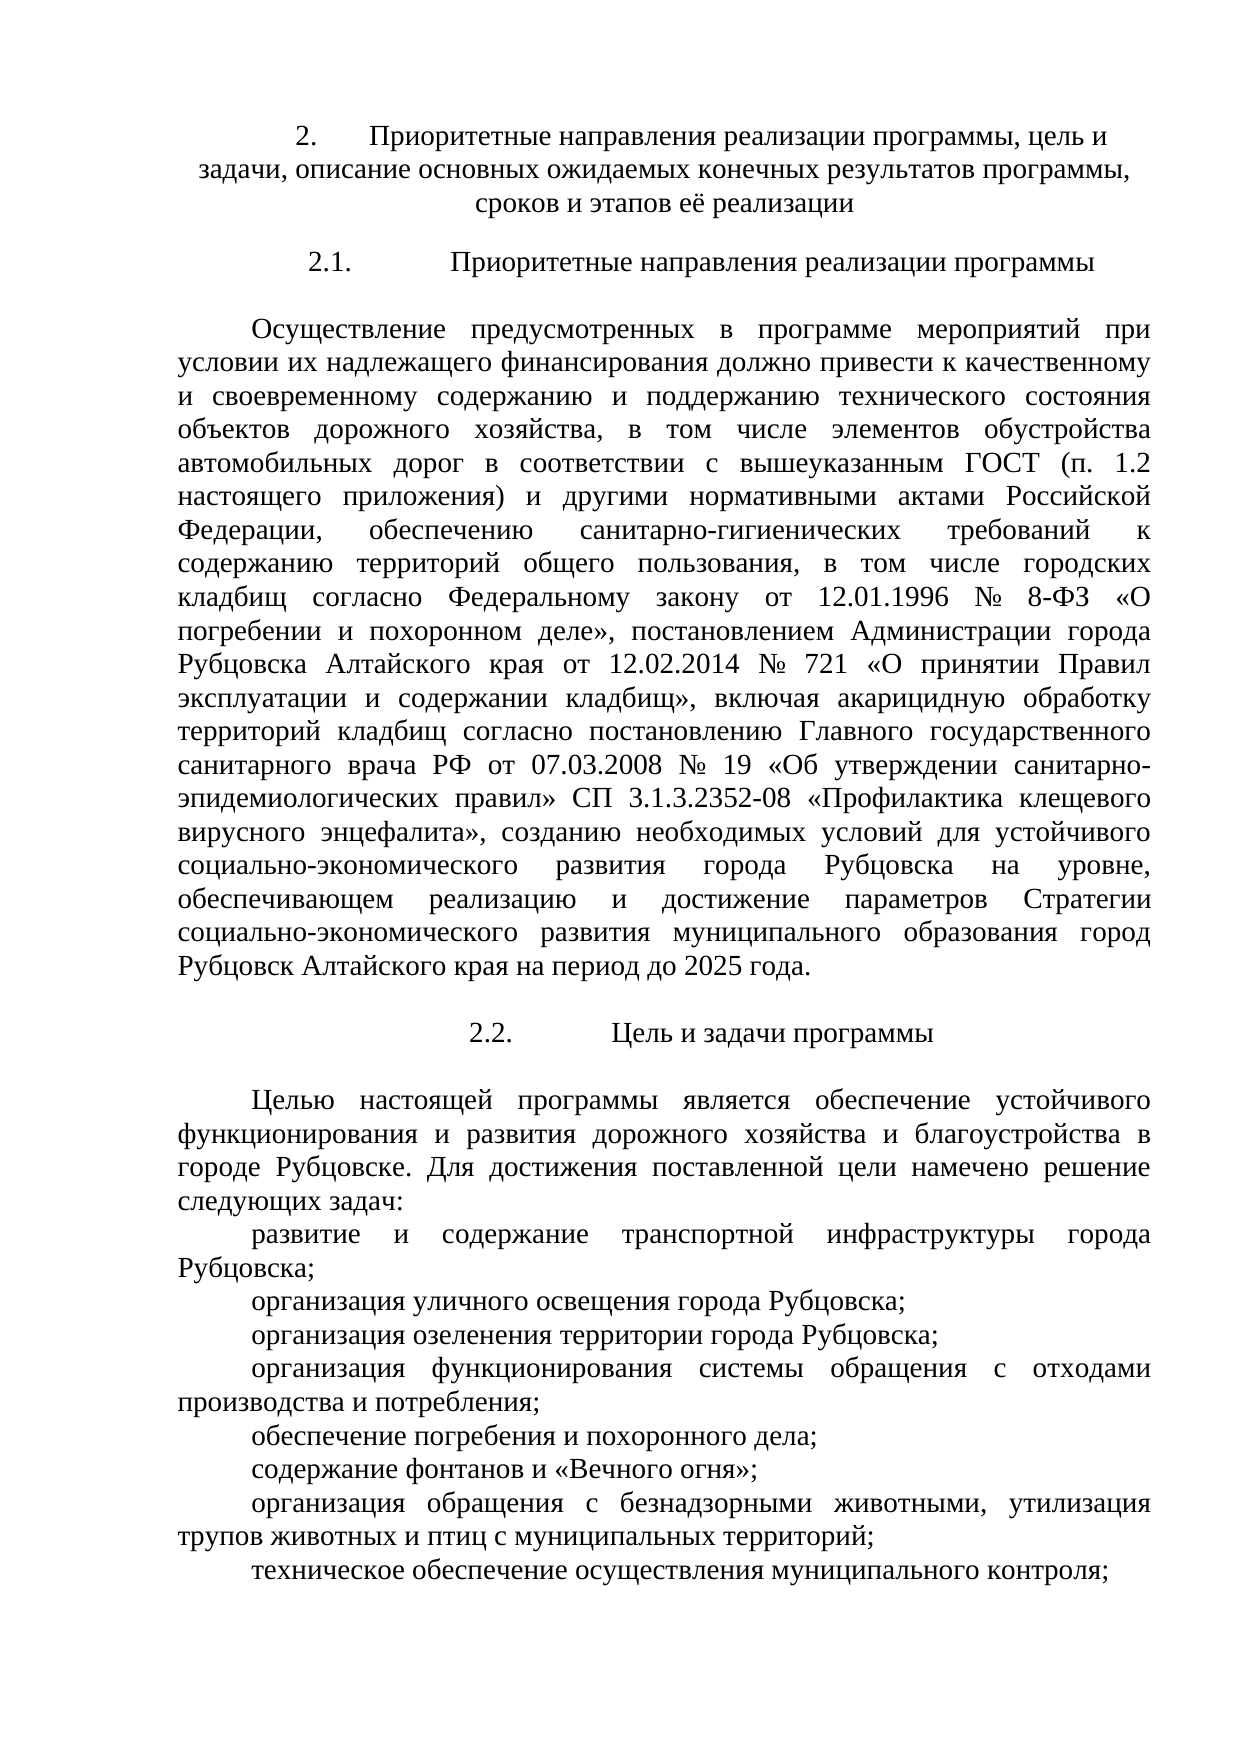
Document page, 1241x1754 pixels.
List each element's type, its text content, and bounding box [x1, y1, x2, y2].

text организация функционирования системы обращения с отходами производства и потребления; [177, 1351, 1152, 1418]
list Цель и задачи программы [251, 1015, 1152, 1049]
list Приоритетные направления реализации программы, цель и задачи, описание основных ожидаемых конечных результатов программы, сроков и этапов её реализации [177, 118, 1152, 219]
text Осуществление предусмотренных в программе мероприятий при условии их надлежащего финансирования должно привести к качественному и своевременному содержанию и поддержанию технического состояния объектов дорожного хозяйства, в том числе элементов обустройства автомобильных дорог в соответствии с вышеуказанным ГОСТ (п. 1.2 настоящего приложения) и другими нормативными актами Российской Федерации, обеспечению санитарно-гигиенических требований к содержанию территорий общего пользования, в том числе городских кладбищ согласно Федеральному закону от 12.01.1996 № 8-ФЗ «О погребении и похоронном деле», постановлением Администрации города Рубцовска Алтайского края от 12.02.2014 № 721 «О принятии Правил эксплуатации и содержании кладбищ», включая акарицидную обработку территорий кладбищ согласно постановлению Главного государственного санитарного врача РФ от 07.03.2008 № 19 «Об утверждении санитарно-эпидемиологических правил» СП 3.1.3.2352-08 «Профилактика клещевого вирусного энцефалита», созданию необходимых условий для устойчивого социально-экономического развития города Рубцовска на уровне, обеспечивающем реализацию и достижение параметров Стратегии социально-экономического развития муниципального образования город Рубцовск Алтайского края на период до 2025 года. [177, 311, 1152, 982]
text техническое обеспечение осуществления муниципального контроля; [177, 1552, 1152, 1585]
text содержание фонтанов и «Вечного огня»; [177, 1451, 1152, 1485]
text Целью настоящей программы является обеспечение устойчивого функционирования и развития дорожного хозяйства и благоустройства в городе Рубцовске. Для достижения поставленной цели намечено решение следующих задач: [177, 1082, 1152, 1216]
text организация уличного освещения города Рубцовска; [177, 1283, 1152, 1317]
text обеспечение погребения и похоронного дела; [177, 1418, 1152, 1451]
text организация озеленения территории города Рубцовска; [177, 1317, 1152, 1351]
text развитие и содержание транспортной инфраструктуры города Рубцовска; [177, 1216, 1152, 1283]
text организация обращения с безнадзорными животными, утилизация трупов животных и птиц с муниципальных территорий; [177, 1485, 1152, 1552]
list Приоритетные направления реализации программы [251, 244, 1152, 277]
